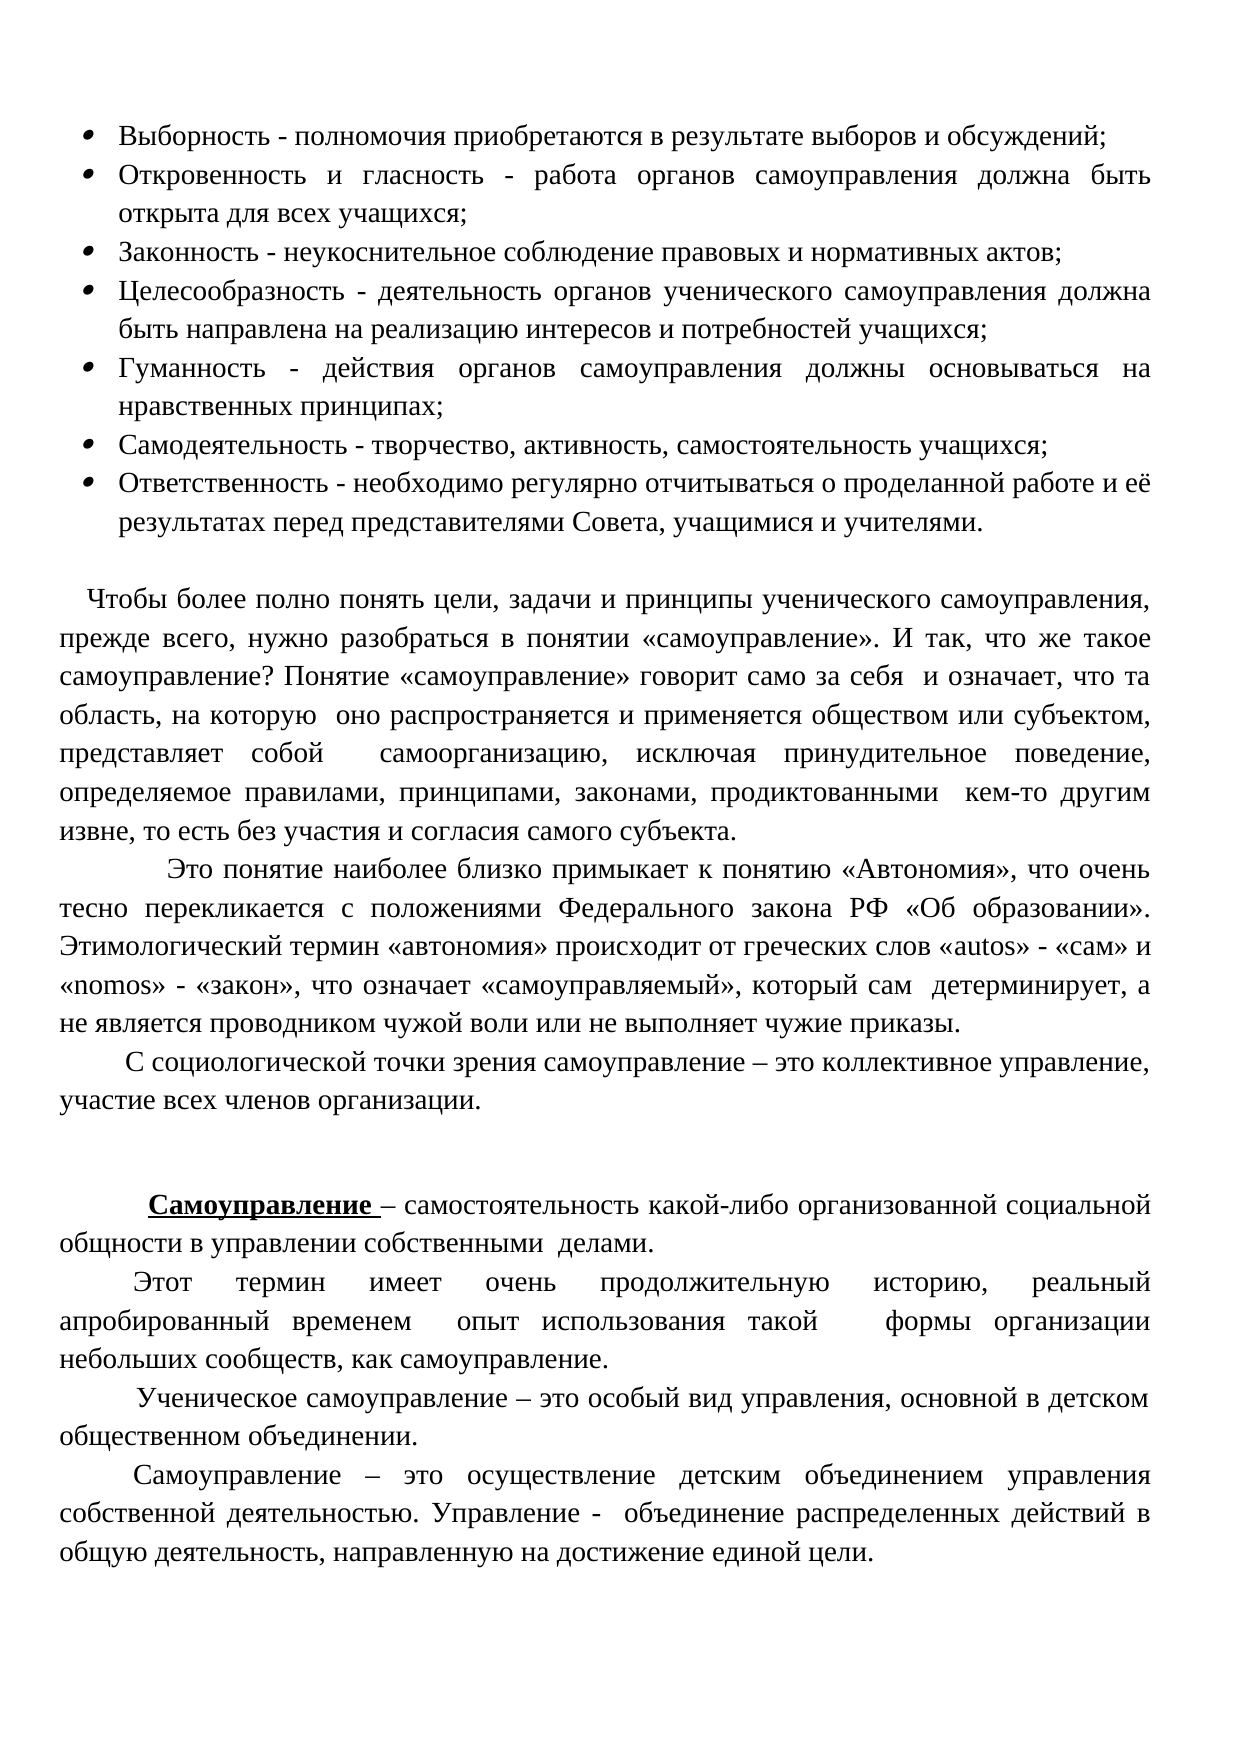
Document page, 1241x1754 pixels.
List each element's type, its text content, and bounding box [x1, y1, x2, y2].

text С социологической точки зрения самоуправление – это коллективное управление, участие всех членов организации. [59, 1044, 1152, 1116]
list Выборность - полномочия приобретаются в результате выборов и обсуждений; [81, 118, 1152, 152]
list Целесообразность - деятельность органов ученического самоуправления должна быть направлена на реализацию интересов и потребностей учащихся; [81, 273, 1152, 345]
text Чтобы более полно понять цели, задачи и принципы ученического самоуправления, прежде всего, нужно разобраться в понятии «самоуправление». И так, что же такое самоуправление? Понятие «самоуправление» говорит само за себя и означает, что та область, на которую оно распространяется и применяется обществом или субъектом, представляет собой самоорганизацию, исключая принудительное поведение, определяемое правилами, принципами, законами, продиктованными кем-то другим извне, то есть без участия и согласия самого субъекта. [59, 581, 1152, 846]
list Откровенность и гласность - работа органов самоуправления должна быть открыта для всех учащихся; [81, 157, 1152, 229]
list Самодеятельность - творчество, активность, самостоятельность учащихся; [81, 427, 1152, 461]
text Это понятие наиболее близко примыкает к понятию «Автономия», что очень тесно перекликается с положениями Федерального закона РФ «Об образовании». Этимологический термин «автономия» происходит от греческих слов «autos» - «сам» и «nomos» - «закон», что означает «самоуправляемый», который сам детерминирует, а не является проводником чужой воли или не выполняет чужие приказы. [59, 851, 1152, 1039]
list Законность - неукоснительное соблюдение правовых и нормативных актов; [81, 234, 1152, 268]
list Ответственность - необходимо регулярно отчитываться о проделанной работе и её результатах перед представителями Совета, учащимися и учителями. [81, 466, 1152, 538]
list Гуманность - действия органов самоуправления должны основываться на нравственных принципах; [81, 350, 1152, 422]
text Ученическое самоуправление – это особый вид управления, основной в детском общественном объединении. [59, 1380, 1152, 1452]
text Самоуправление – самостоятельность какой-либо организованной социальной общности в управлении собственными делами. [59, 1187, 1152, 1259]
text Самоуправление – это осуществление детским объединением управления собственной деятельностью. Управление - объединение распределенных действий в общую деятельность, направленную на достижение единой цели. [59, 1457, 1152, 1567]
text Этот термин имеет очень продолжительную историю, реальный апробированный временем опыт использования такой формы организации небольших сообществ, как самоуправление. [59, 1264, 1152, 1375]
